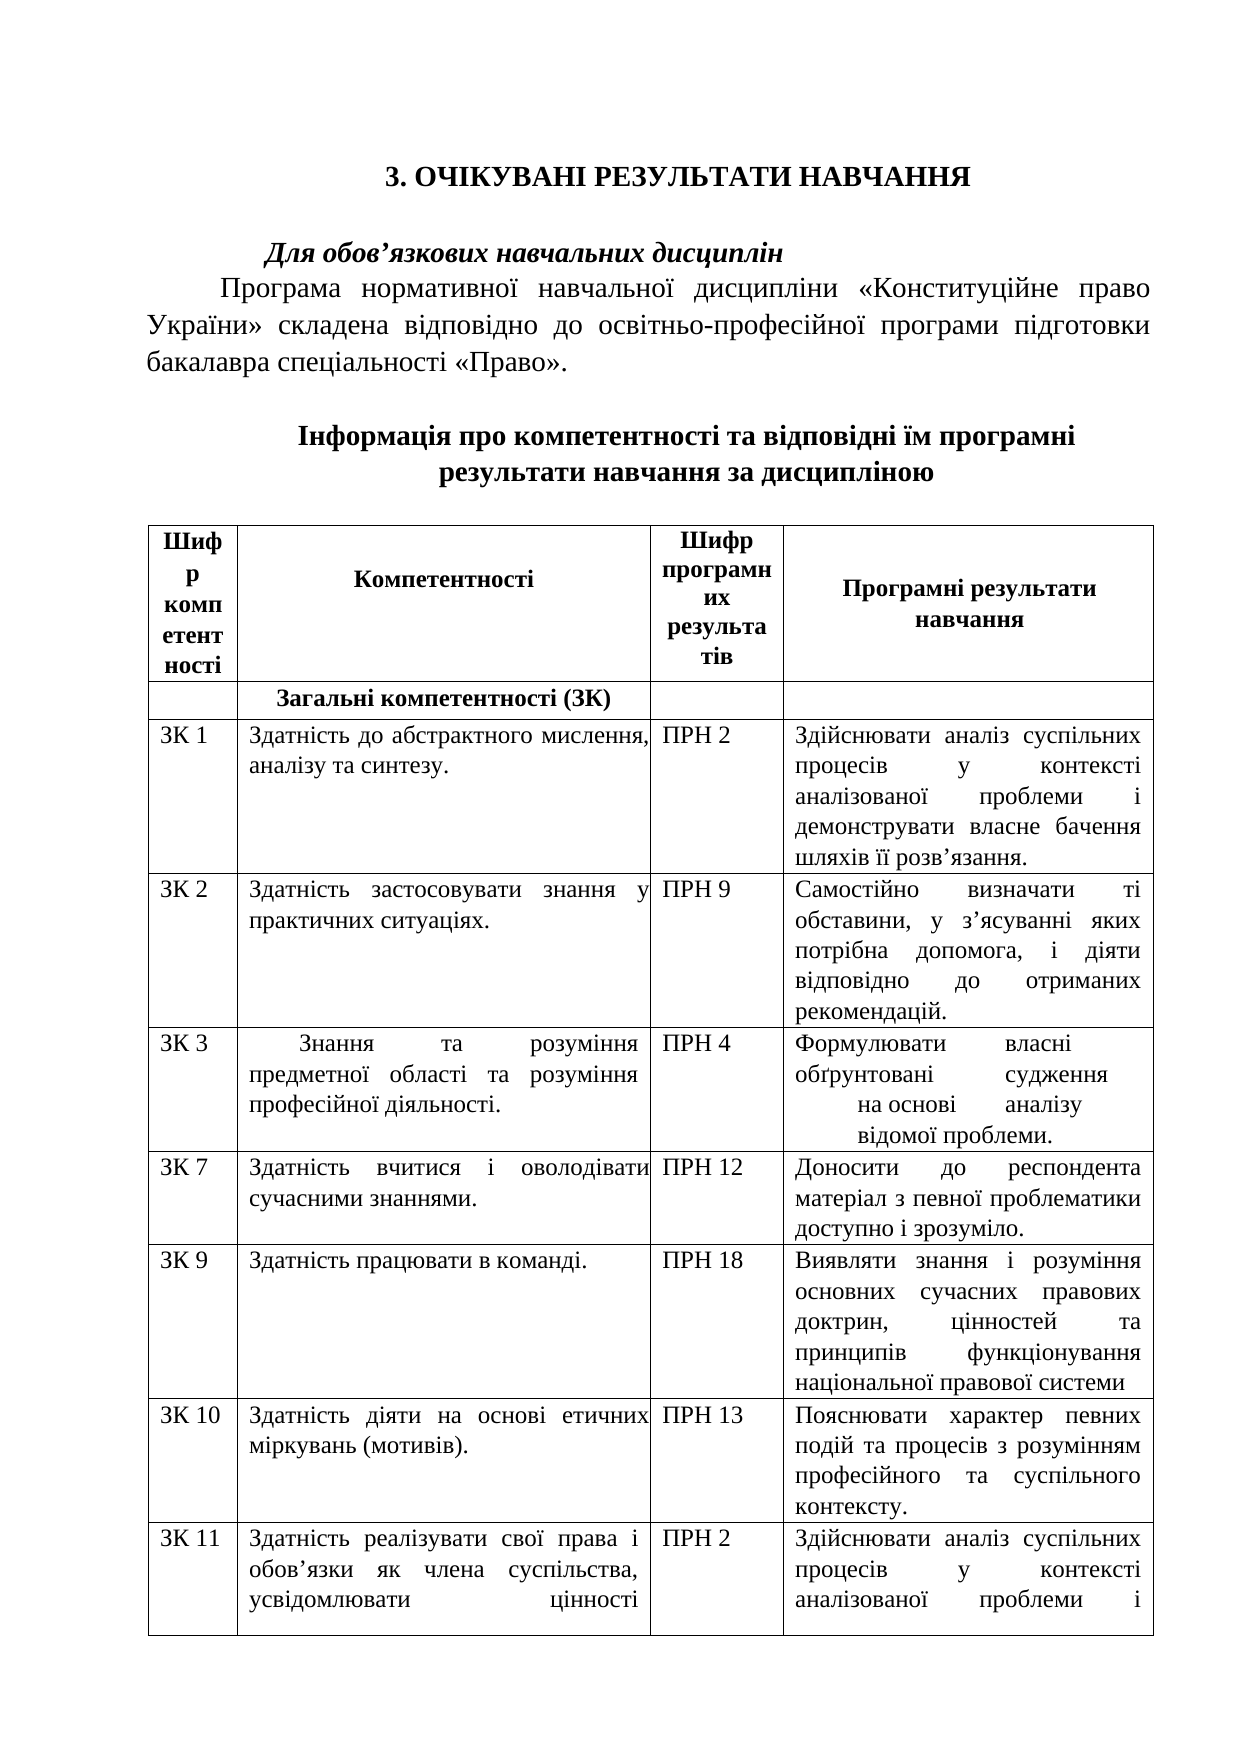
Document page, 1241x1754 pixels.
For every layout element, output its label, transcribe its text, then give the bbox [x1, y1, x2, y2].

text Інформація про компетентності та відповідні їм програмні результати навчання за дисципліною [221, 418, 1152, 487]
table_cell Самостійно визначати ті обставини, у з’ясуванні яких потрібна допомога, і діяти відповідно до отриманих рекомендацій. [784, 874, 1153, 1027]
table_cell ПРН 2 [651, 720, 783, 873]
table_cell Здатність діяти на основі етичних міркувань (мотивів). [238, 1399, 650, 1522]
table_cell ПРН 13 [651, 1399, 783, 1522]
table_cell ЗК 11 [149, 1523, 237, 1635]
text Для обов’язкових навчальних дисциплін [208, 235, 1152, 268]
table_cell Здатність застосовувати знання у практичних ситуаціях. [238, 874, 650, 1027]
table_cell ПРН 12 [651, 1152, 783, 1244]
table_cell ЗК 2 [149, 874, 237, 1027]
text Програма нормативної навчальної дисципліни «Конституційне право України» складена відповідно до освітньо-професійної програми підготовки бакалавра спеціальності «Право». [146, 270, 1151, 377]
table_cell ПРН 18 [651, 1245, 783, 1398]
table_cell ЗК 3 [149, 1028, 237, 1151]
table_header Компетентності [238, 526, 650, 681]
table_cell Здійснювати аналіз суспільних процесів у контексті аналізованої проблеми і демонструвати власне бачення шляхів її розв’язання. [784, 720, 1153, 873]
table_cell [238, 1523, 650, 1635]
table_cell ПРН 2 [651, 1523, 783, 1635]
table_header Програмні результати навчання [784, 526, 1153, 681]
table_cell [784, 1523, 1153, 1635]
table_cell ЗК 9 [149, 1245, 237, 1398]
table_cell Доносити до респондента матеріал з певної проблематики доступно і зрозуміло. [784, 1152, 1153, 1244]
table_header Шиф р комп етент ності [149, 526, 237, 681]
table_cell ЗК 1 [149, 720, 237, 873]
table_cell ПРН 4 [651, 1028, 783, 1151]
table_cell Пояснювати характер певних подій та процесів з розумінням професійного та суспільного контексту. [784, 1399, 1153, 1522]
table_cell Здатність до абстрактного мислення, аналізу та синтезу. [238, 720, 650, 873]
table_cell ПРН 9 [651, 874, 783, 1027]
table_cell Здатність працювати в команді. [238, 1245, 650, 1398]
table_cell Виявляти знання і розуміння основних сучасних правових доктрин, цінностей та принципів функціонування національної правової системи [784, 1245, 1153, 1398]
subtitle 3. ОЧІКУВАНІ РЕЗУЛЬТАТИ НАВЧАННЯ [148, 159, 1151, 193]
table_cell [149, 682, 237, 718]
table_cell ЗК 10 [149, 1399, 237, 1522]
table_cell Знання та розуміння предметної області та розуміння професійної діяльності. [238, 1028, 650, 1151]
table_cell ЗК 7 [149, 1152, 237, 1244]
table_cell [651, 682, 783, 718]
table_cell Загальні компетентності (ЗК) [238, 682, 650, 718]
table_header Шифр програмн их результа тів [651, 526, 783, 681]
table_cell [784, 682, 1153, 718]
table_cell Формулювати власні обґрунтовані судження на основі аналізу відомої проблеми. [784, 1028, 1153, 1151]
table_cell Здатність вчитися і оволодівати сучасними знаннями. [238, 1152, 650, 1244]
